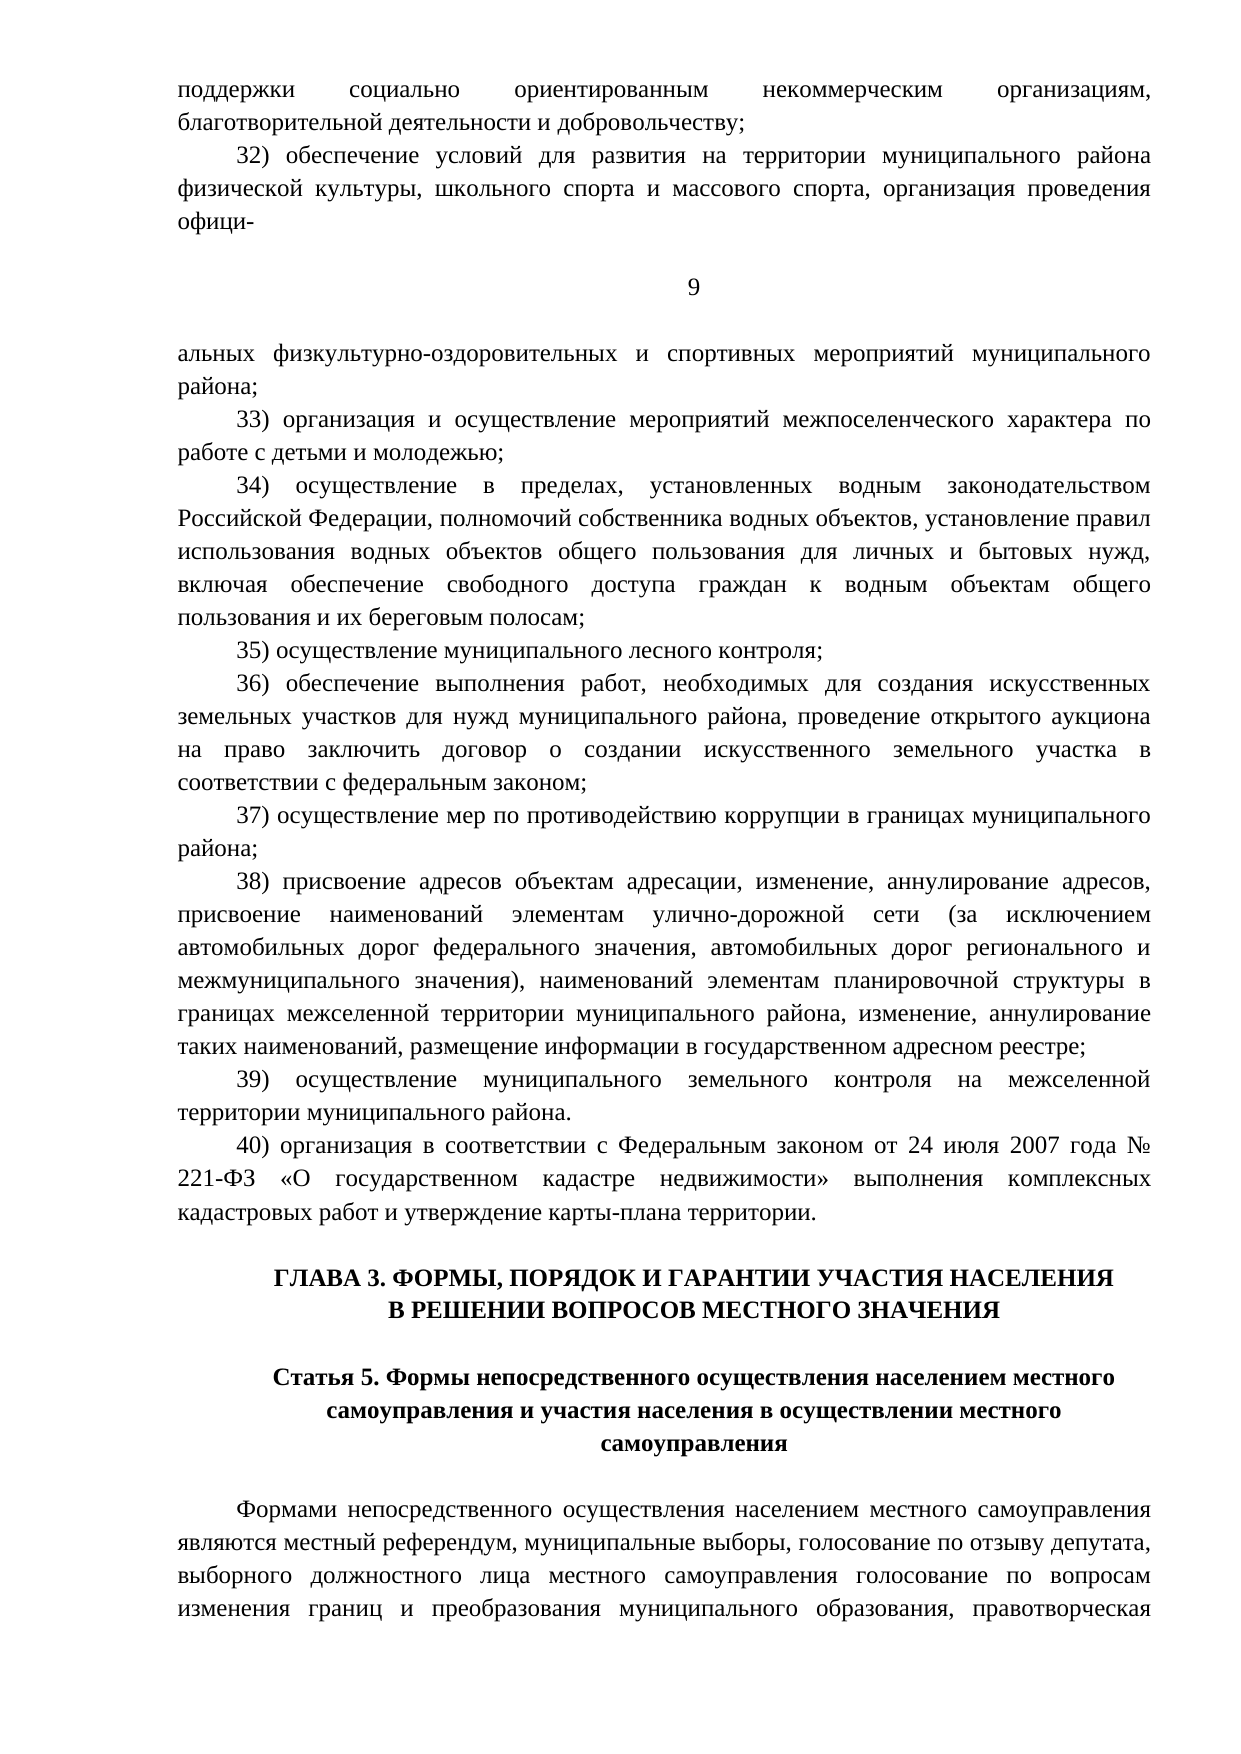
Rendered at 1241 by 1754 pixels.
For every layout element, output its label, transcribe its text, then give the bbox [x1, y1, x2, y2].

text альных физкультурно-оздоровительных и спортивных мероприятий муниципального района; [177, 338, 1152, 400]
text Статья 5. Формы непосредственного осуществления населением местного [177, 1362, 1152, 1390]
text 36) обеспечение выполнения работ, необходимых для создания искусственных земельных участков для нужд муниципального района, проведение открытого аукциона на право заключить договор о создании искусственного земельного участка в соответствии с федеральным законом; [177, 668, 1152, 796]
text самоуправления [177, 1428, 1152, 1456]
text самоуправления и участия населения в осуществлении местного [177, 1395, 1152, 1423]
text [177, 74, 1152, 136]
text 34) осуществление в пределах, установленных водным законодательством Российской Федерации, полномочий собственника водных объектов, установление правил использования водных объектов общего пользования для личных и бытовых нужд, включая обеспечение свободного доступа граждан к водным объектам общего пользования и их береговым полосам; [177, 470, 1152, 631]
text 37) осуществление мер по противодействию коррупции в границах муниципального района; [177, 800, 1152, 862]
text 38) присвоение адресов объектам адресации, изменение, аннулирование адресов, присвоение наименований элементам улично-дорожной сети (за исключением автомобильных дорог федерального значения, автомобильных дорог регионального и межмуниципального значения), наименований элементам планировочной структуры в границах межселенной территории муниципального района, изменение, аннулирование таких наименований, размещение информации в государственном адресном реестре; [177, 866, 1152, 1060]
text 9 [177, 272, 1152, 301]
text 35) осуществление муниципального лесного контроля; [177, 635, 1152, 664]
text 40) организация в соответствии с Федеральным законом от 24 июля 2007 года № 221-ФЗ «О государственном кадастре недвижимости» выполнения комплексных кадастровых работ и утверждение карты-плана территории. [177, 1131, 1152, 1225]
text В РЕШЕНИИ ВОПРОСОВ МЕСТНОГО ЗНАЧЕНИЯ [177, 1296, 1152, 1324]
text 39) осуществление муниципального земельного контроля на межселенной территории муниципального района. [177, 1064, 1152, 1126]
text ГЛАВА 3. ФОРМЫ, ПОРЯДОК И ГАРАНТИИ УЧАСТИЯ НАСЕЛЕНИЯ [177, 1263, 1152, 1291]
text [177, 1494, 1152, 1622]
text 32) обеспечение условий для развития на территории муниципального района физической культуры, школьного спорта и массового спорта, организация проведения офици- [177, 140, 1152, 235]
text 33) организация и осуществление мероприятий межпоселенческого характера по работе с детьми и молодежью; [177, 404, 1152, 466]
